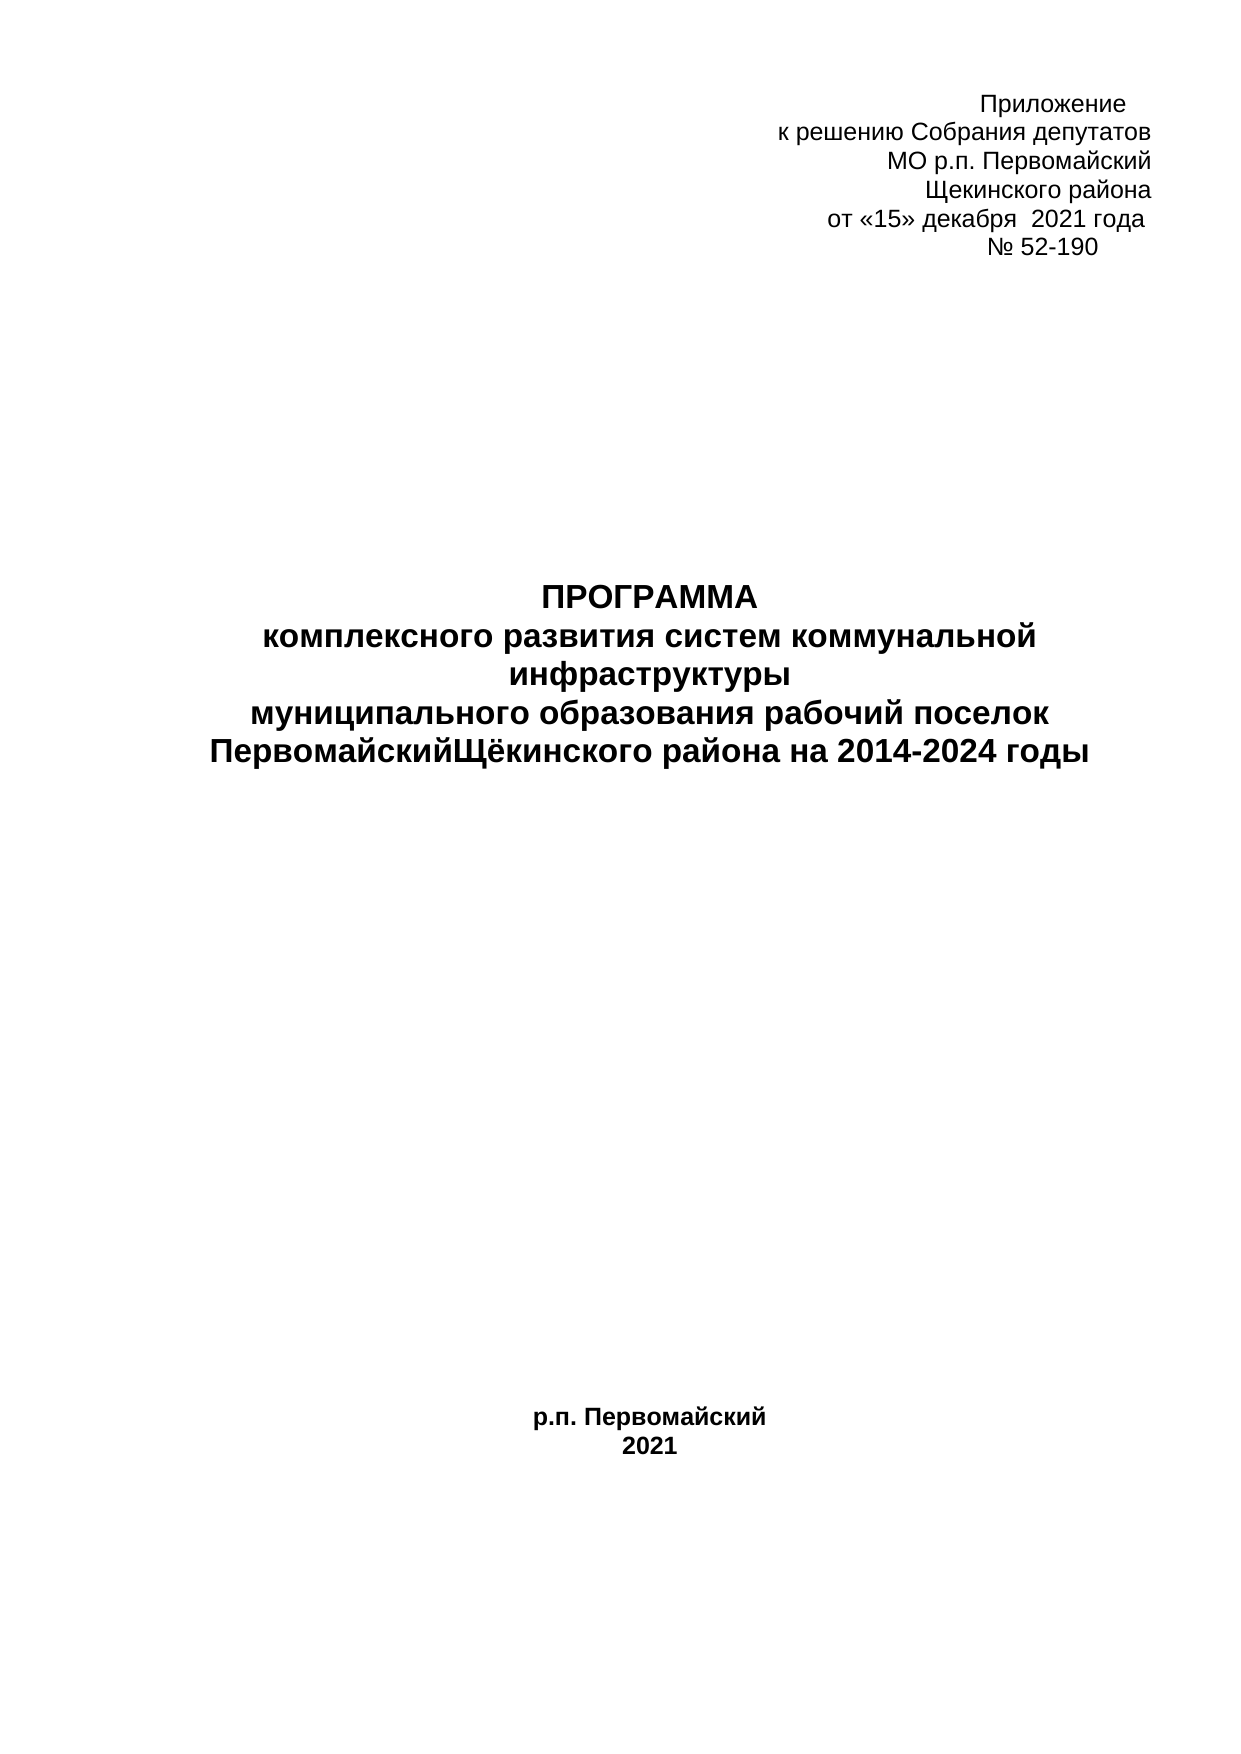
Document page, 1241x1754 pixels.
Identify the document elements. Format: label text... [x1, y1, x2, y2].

text к решению Собрания депутатов [654, 117, 1152, 146]
text МО р.п. Первомайский [654, 146, 1152, 175]
text муниципального образования рабочий поселок ПервомайскийЩёкинского района на 2014-2024 годы [148, 693, 1152, 769]
text Приложение [148, 89, 1152, 117]
text 2021 [148, 1431, 1152, 1459]
text № 52-190 [654, 232, 1152, 261]
text Щекинского района [654, 175, 1152, 204]
text ПРОГРАММА [148, 577, 1152, 616]
text р.п. Первомайский [148, 1402, 1152, 1431]
text от «15» декабря 2021 года [654, 204, 1152, 232]
text комплексного развития систем коммунальной инфраструктуры [148, 616, 1152, 693]
